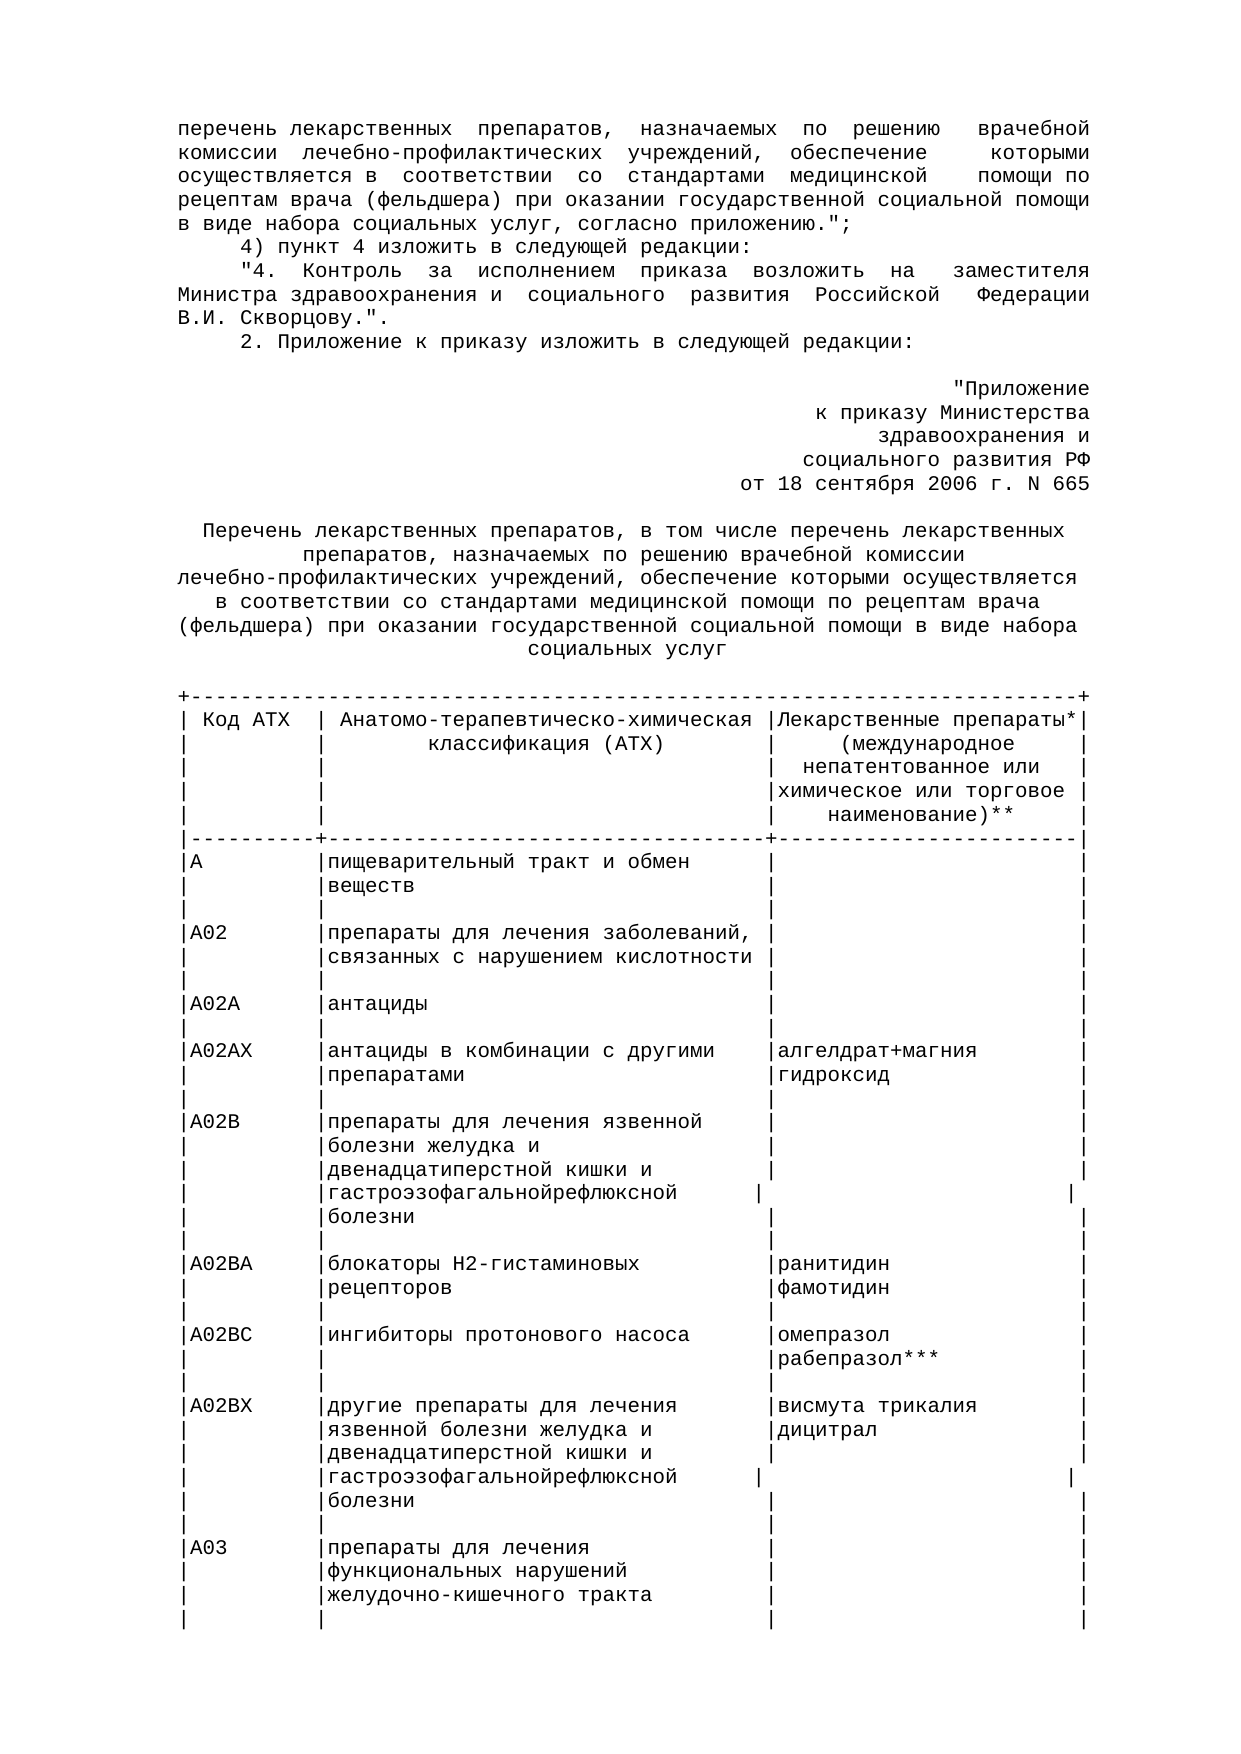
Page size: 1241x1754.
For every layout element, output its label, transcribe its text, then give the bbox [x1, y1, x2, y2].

text лечебно-профилактических учреждений, обеспечение которыми осуществляется [177, 567, 1152, 591]
text |А |пищеварительный тракт и обмен | | [177, 851, 1152, 875]
text | |болезни | | [177, 1206, 1152, 1229]
text |А02В |препараты для лечения язвенной | | [177, 1111, 1152, 1135]
text здравоохранения и [177, 426, 1152, 449]
text Перечень лекарственных препаратов, в том числе перечень лекарственных [177, 520, 1152, 544]
text |А02А |антациды | | [177, 993, 1152, 1017]
text препаратов, назначаемых по решению врачебной комиссии [177, 544, 1152, 567]
text | | классификация (АТХ) | (международное | [177, 733, 1152, 757]
text | |препаратами |гидроксид | [177, 1064, 1152, 1088]
text "Приложение [177, 378, 1152, 402]
text Министра здравоохранения и социального развития Российской Федерации [177, 284, 1152, 307]
text 4) пункт 4 изложить в следующей редакции: [177, 236, 1152, 260]
text | | |химическое или торговое | [177, 780, 1152, 804]
text | | | | [177, 1608, 1152, 1631]
text | |двенадцатиперстной кишки и | | [177, 1158, 1152, 1182]
text | |рецепторов |фамотидин | [177, 1277, 1152, 1300]
text | |гастроэзофагальнойрефлюксной | | [177, 1182, 1152, 1206]
text | |связанных с нарушением кислотности | | [177, 946, 1152, 969]
text |----------+-----------------------------------+------------------------| [177, 827, 1152, 851]
text |А02ВХ |другие препараты для лечения |висмута трикалия | [177, 1395, 1152, 1419]
text | | | | [177, 1371, 1152, 1395]
text социального развития РФ [177, 449, 1152, 473]
text | | | | [177, 1017, 1152, 1040]
text | |болезни желудка и | | [177, 1135, 1152, 1158]
text | | | наименование)** | [177, 804, 1152, 827]
text от 18 сентября . N 665 [177, 473, 1152, 496]
text перечень лекарственных препаратов, назначаемых по решению врачебной [177, 118, 1152, 142]
text рецептам врача (фельдшера) при оказании государственной социальной помощи [177, 189, 1152, 213]
text осуществляется в соответствии со стандартами медицинской помощи по [177, 165, 1152, 189]
text | |желудочно-кишечного тракта | | [177, 1584, 1152, 1608]
text | |веществ | | [177, 875, 1152, 898]
text в виде набора социальных услуг, согласно приложению."; [177, 213, 1152, 236]
text | | | | [177, 898, 1152, 922]
text (фельдшера) при оказании государственной социальной помощи в виде набора [177, 615, 1152, 638]
text к приказу Министерства [177, 402, 1152, 426]
text | | | | [177, 969, 1152, 993]
text |А02 |препараты для лечения заболеваний, | | [177, 922, 1152, 946]
text | | |рабепразол*** | [177, 1348, 1152, 1371]
text |А03 |препараты для лечения | | [177, 1537, 1152, 1561]
text | |болезни | | [177, 1489, 1152, 1513]
text В.И. Скворцову.". [177, 307, 1152, 331]
text комиссии лечебно-профилактических учреждений, обеспечение которыми [177, 142, 1152, 165]
text | | | непатентованное или | [177, 757, 1152, 780]
text | |двенадцатиперстной кишки и | | [177, 1442, 1152, 1466]
text +-----------------------------------------------------------------------+ [177, 686, 1152, 709]
text в соответствии со стандартами медицинской помощи по рецептам врача [177, 591, 1152, 615]
text | |язвенной болезни желудка и |дицитрал | [177, 1419, 1152, 1442]
text "4. Контроль за исполнением приказа возложить на заместителя [177, 260, 1152, 284]
text |А02АХ |антациды в комбинации с другими |алгелдрат+магния | [177, 1040, 1152, 1064]
text | | | | [177, 1088, 1152, 1111]
text | | | | [177, 1513, 1152, 1537]
text |А02ВА |блокаторы Н2-гистаминовых |ранитидин | [177, 1253, 1152, 1277]
text | | | | [177, 1229, 1152, 1253]
text 2. Приложение к приказу изложить в следующей редакции: [177, 331, 1152, 354]
text | Код АТХ | Анатомо-терапевтическо-химическая |Лекарственные препараты*| [177, 709, 1152, 733]
text социальных услуг [177, 638, 1152, 662]
text | |функциональных нарушений | | [177, 1561, 1152, 1584]
text | | | | [177, 1300, 1152, 1324]
text |А02ВС |ингибиторы протонового насоса |омепразол | [177, 1324, 1152, 1348]
text | |гастроэзофагальнойрефлюксной | | [177, 1466, 1152, 1489]
